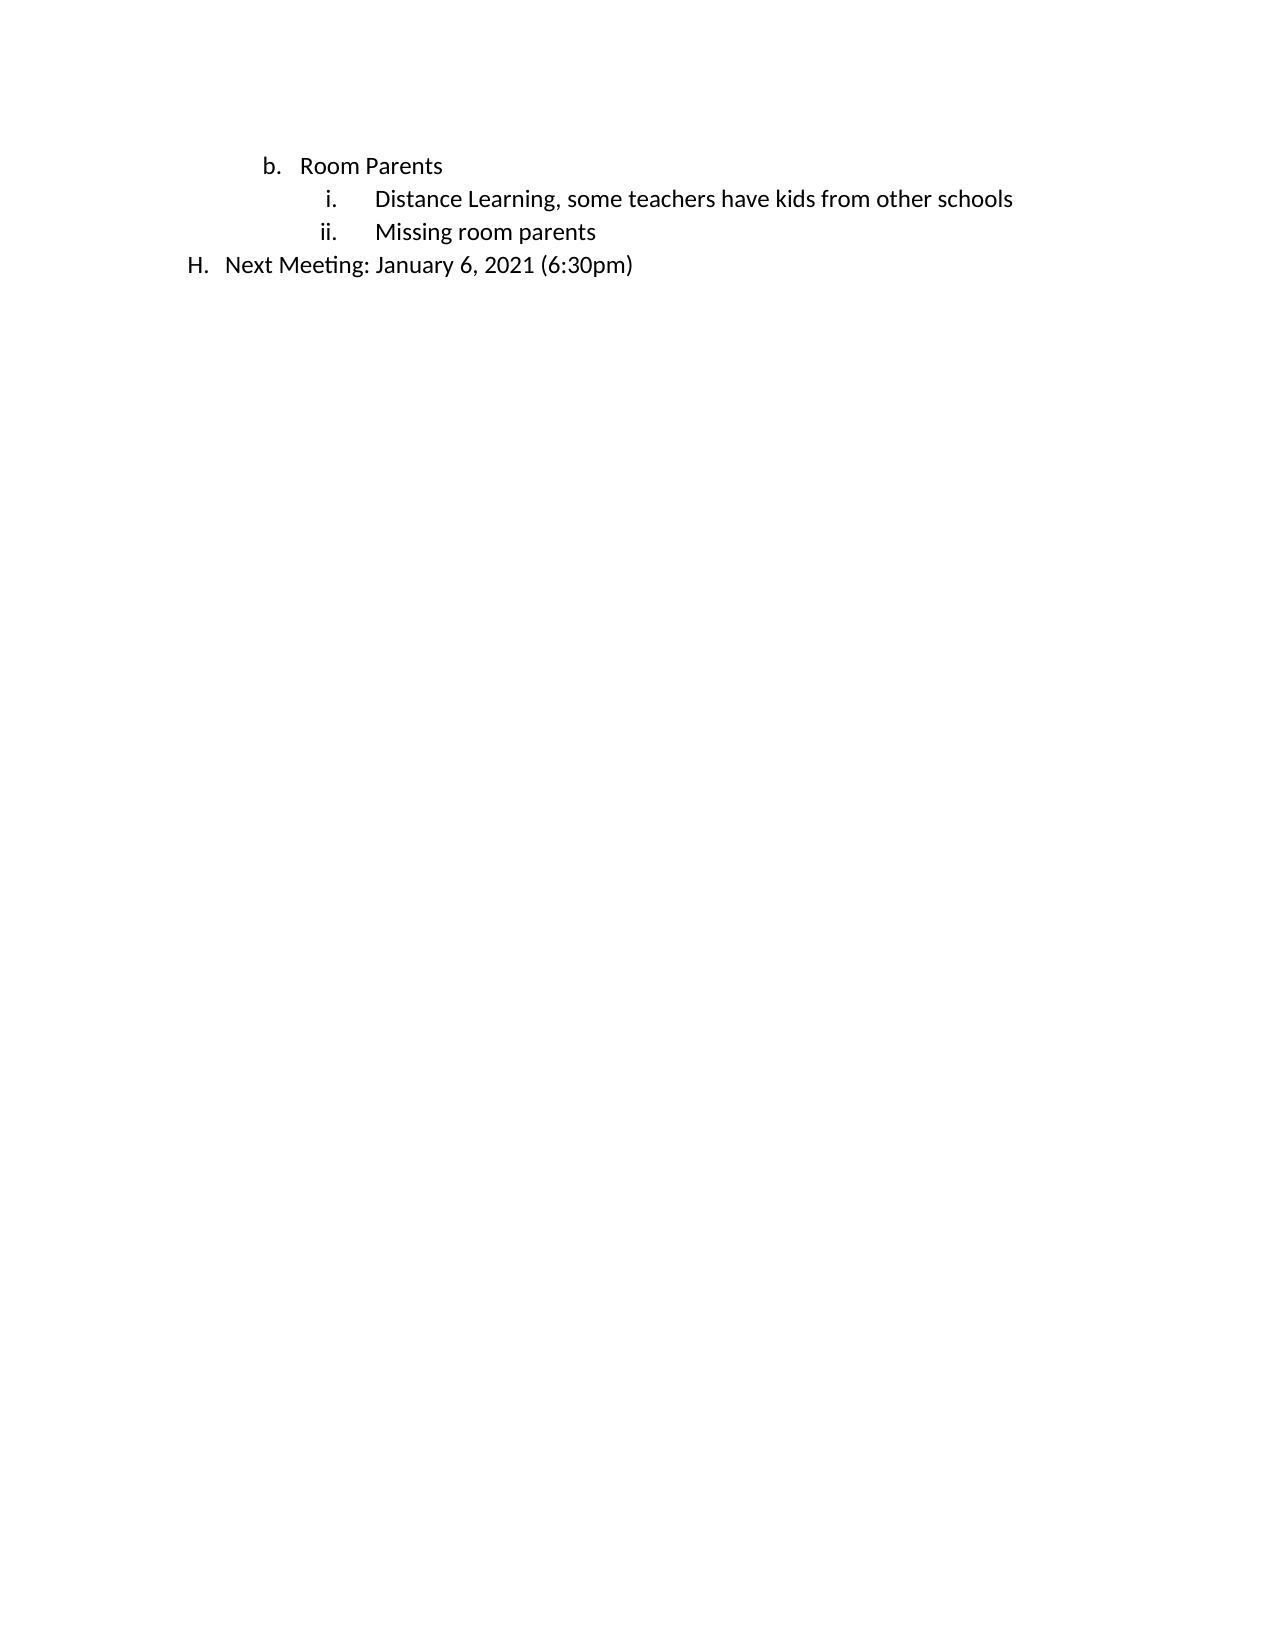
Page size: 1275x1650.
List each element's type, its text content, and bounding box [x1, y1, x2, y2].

list Next Meeting: January 6, 2021 (6:30pm) [187, 249, 1125, 279]
list Missing room parents [337, 216, 1125, 246]
list Distance Learning, some teachers have kids from other schools [337, 183, 1125, 213]
list Room Parents [262, 150, 1125, 181]
